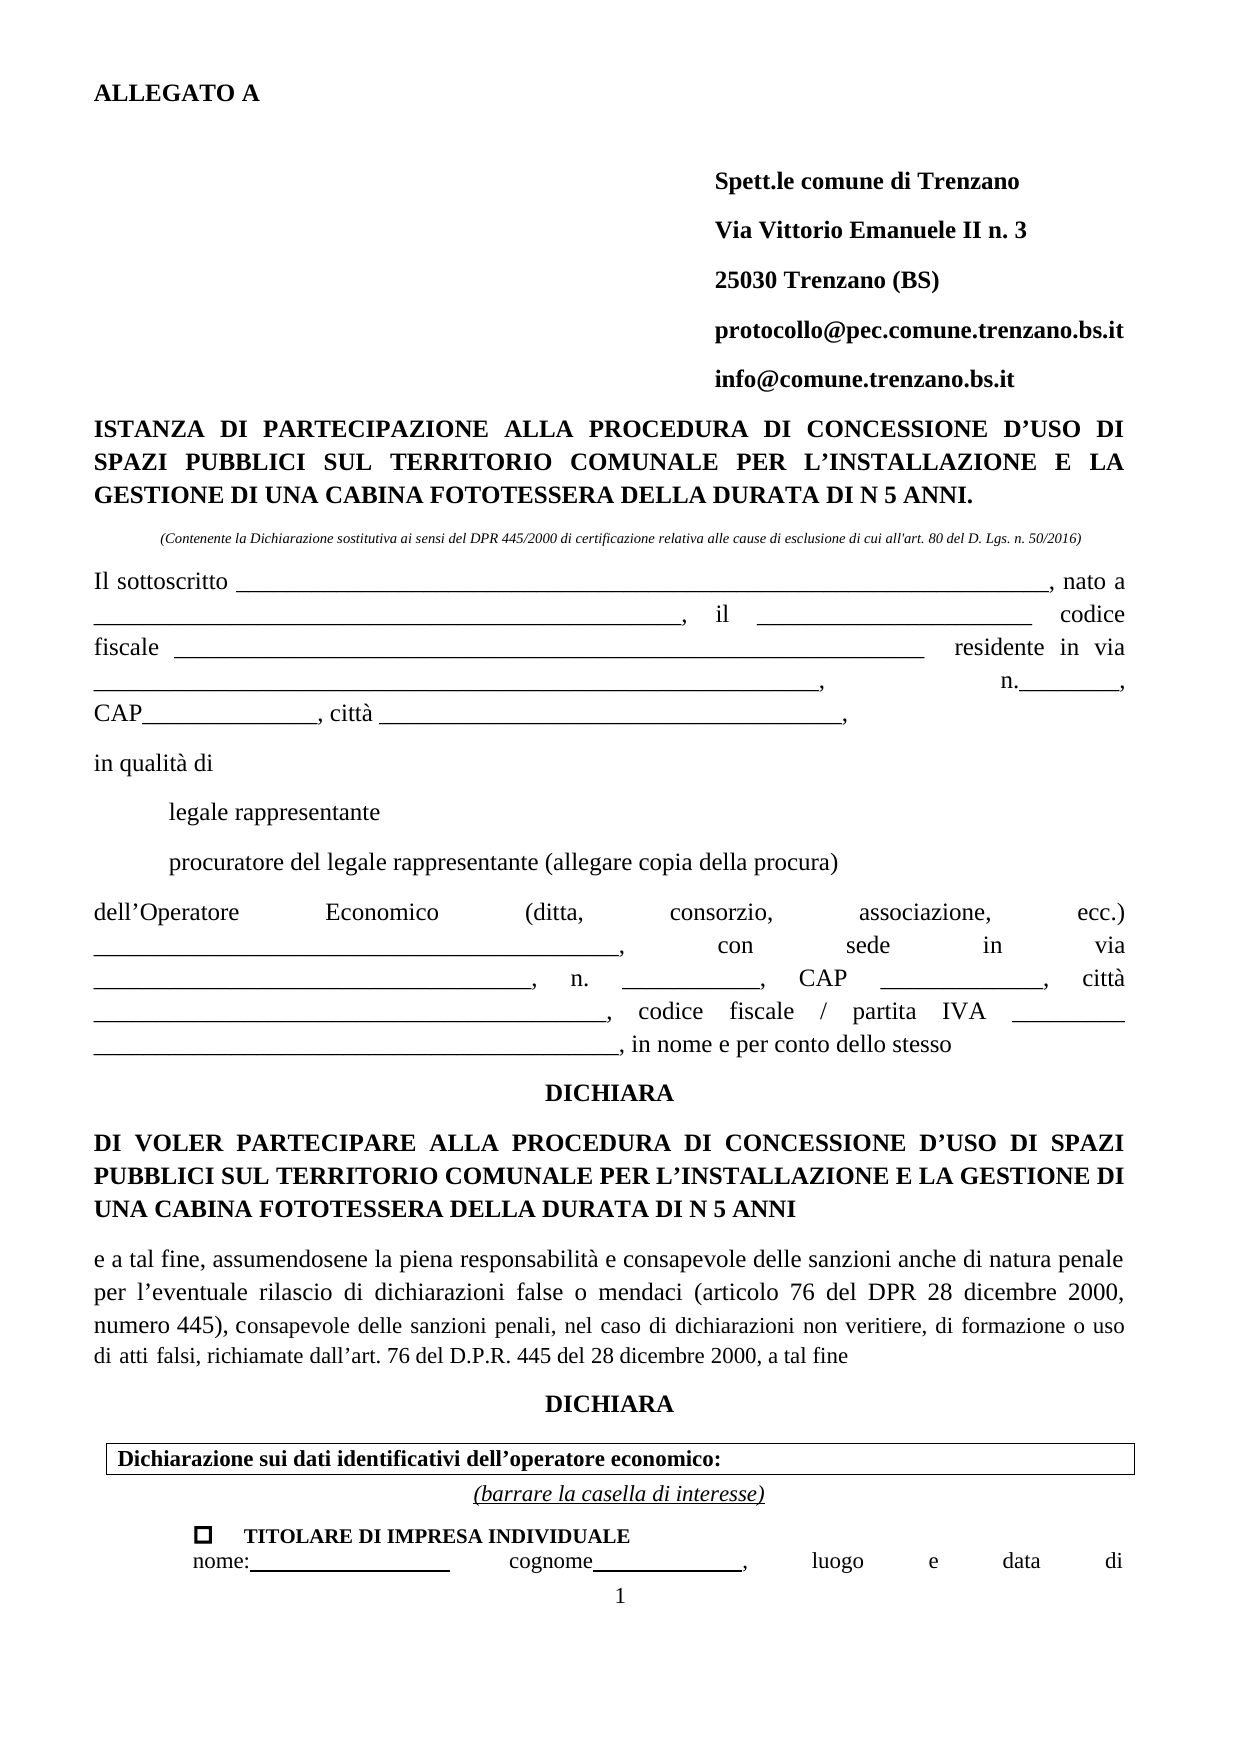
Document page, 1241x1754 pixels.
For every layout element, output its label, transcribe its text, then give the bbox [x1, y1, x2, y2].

text e a tal fine, assumendosene la piena responsabilità e consapevole delle sanzioni anche di natura penale per l’eventuale rilascio di dichiarazioni false o mendaci (articolo 76 del DPR 28 dicembre 2000, numero 445), consapevole delle sanzioni penali, nel caso di dichiarazioni non veritiere, di formazione o uso di atti falsi, richiamate dall’art. 76 del D.P.R. 445 del 28 dicembre 2000, a tal fine [94, 1244, 1125, 1369]
text (Contenente la Dichiarazione sostitutiva ai sensi del DPR 445/2000 di certificazione relativa alle cause di esclusione di cui all'art. 80 del D. Lgs. n. 50/2016) [118, 530, 1125, 547]
text Via Vittorio Emanuele II n. 3 [714, 216, 1125, 244]
text ALLEGATO A [94, 78, 1125, 107]
text DI VOLER PARTECIPARE ALLA PROCEDURA DI CONCESSIONE D’USO DI SPAZI PUBBLICI SUL TERRITORIO COMUNALE PER L’INSTALLAZIONE E LA GESTIONE DI UNA CABINA FOTOTESSERA DELLA DURATA DI N 5 ANNI [94, 1128, 1125, 1223]
text in qualità di [94, 748, 1125, 776]
text info@comune.trenzano.bs.it [714, 364, 1125, 393]
text DICHIARA [94, 1078, 1125, 1107]
text (barrare la casella di interesse) [94, 1423, 1146, 1507]
text Spett.le comune di Trenzano [714, 166, 1125, 194]
text  legale rappresentante [94, 797, 1125, 826]
text dell’Operatore Economico (ditta, consorzio, associazione, ecc.) __________________________________________, con sede in via ___________________________________, n. ___________, CAP _____________, città _________________________________________, codice fiscale / partita IVA _________ __________________________________________, in nome e per conto dello stesso [94, 897, 1125, 1058]
text  procuratore del legale rappresentante (allegare copia della procura) [94, 847, 1125, 876]
text ISTANZA DI PARTECIPAZIONE ALLA PROCEDURA DI CONCESSIONE D’USO DI SPAZI PUBBLICI SUL TERRITORIO COMUNALE PER L’INSTALLAZIONE E LA GESTIONE DI UNA CABINA FOTOTESSERA DELLA DURATA DI N 5 ANNI. [94, 414, 1125, 509]
text DICHIARA [94, 1389, 1125, 1418]
text 25030 Trenzano (BS) [714, 265, 1125, 294]
text Il sottoscritto _________________________________________________________________, nato a _______________________________________________, il ______________________ codice fiscale ____________________________________________________________ residente in via __________________________________________________________, n.________, CAP______________, città _____________________________________, [94, 566, 1125, 727]
text nome: cognome , luogo e data di [193, 1548, 1146, 1574]
text protocollo@pec.comune.trenzano.bs.it [714, 315, 1125, 344]
list TITOLARE DI IMPRESA INDIVIDUALE [193, 1524, 1146, 1548]
